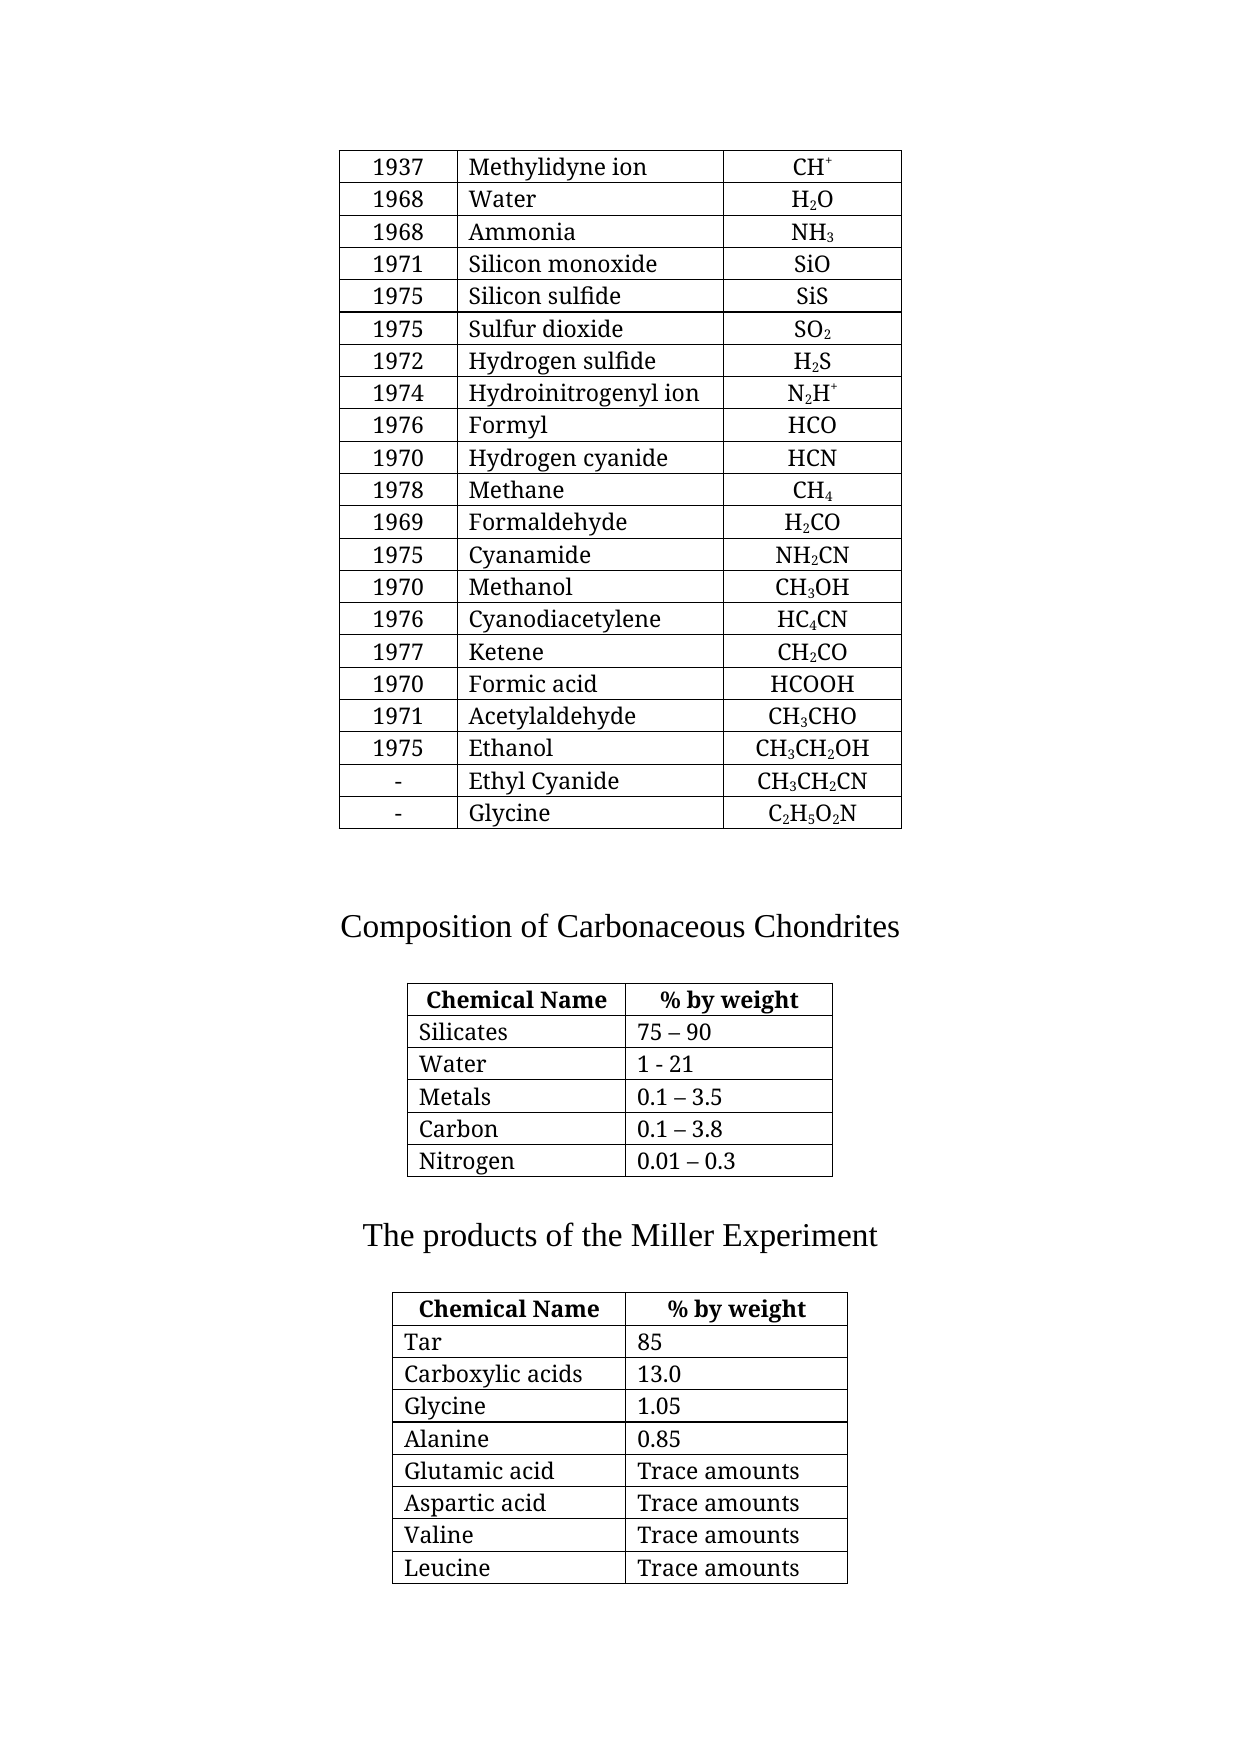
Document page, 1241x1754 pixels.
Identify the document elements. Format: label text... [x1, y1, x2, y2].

table_cell 1969 [340, 506, 457, 537]
table_cell 1971 [340, 248, 457, 279]
table_cell Tar [393, 1326, 625, 1357]
table_cell Formic acid [458, 668, 723, 699]
table_cell Silicon sulfide [458, 280, 723, 311]
table_cell Formaldehyde [458, 506, 723, 537]
table_cell CH3CH2OH [724, 732, 901, 763]
table_cell SiS [724, 280, 901, 311]
table_cell HC4CN [724, 603, 901, 634]
table_cell HCN [724, 442, 901, 473]
table_cell 1975 [340, 539, 457, 570]
table_cell NH2CN [724, 539, 901, 570]
table_cell Acetylaldehyde [458, 700, 723, 731]
table_cell 1975 [340, 280, 457, 311]
table_cell Glycine [458, 797, 723, 828]
table_cell H2O [724, 183, 901, 214]
table_cell Methanol [458, 571, 723, 602]
table_cell Trace amounts [626, 1519, 847, 1551]
table_cell HCOOH [724, 668, 901, 699]
table_cell 1972 [340, 345, 457, 376]
table_header % by weight [626, 1293, 847, 1324]
table_cell 1978 [340, 474, 457, 505]
table_cell Carboxylic acids [393, 1358, 625, 1389]
table_cell Metals [408, 1080, 625, 1112]
table_cell Hydrogen sulfide [458, 345, 723, 376]
table_cell Glutamic acid [393, 1455, 625, 1486]
table_cell Aspartic acid [393, 1487, 625, 1518]
table_cell 1970 [340, 571, 457, 602]
table_cell Silicon monoxide [458, 248, 723, 279]
table_cell 1974 [340, 377, 457, 408]
table_cell Formyl [458, 409, 723, 441]
table_cell Valine [393, 1519, 625, 1551]
table_cell HCO [724, 409, 901, 441]
table_cell Glycine [393, 1390, 625, 1421]
table_cell Leucine [393, 1552, 625, 1583]
text Composition of Carbonaceous Chondrites [187, 906, 1053, 944]
table_cell SO2 [724, 313, 901, 344]
table_cell 1971 [340, 700, 457, 731]
table_header Chemical Name [408, 984, 625, 1015]
table_cell 1970 [340, 668, 457, 699]
table_header % by weight [626, 984, 832, 1015]
table_cell 1976 [340, 603, 457, 634]
table_cell 1977 [340, 635, 457, 667]
table_cell H2CO [724, 506, 901, 537]
table_cell Ethanol [458, 732, 723, 763]
table_cell Methylidyne ion [458, 151, 723, 182]
table_cell Trace amounts [626, 1552, 847, 1583]
table_cell 0.85 [626, 1423, 847, 1454]
table_cell NH3 [724, 216, 901, 247]
table_cell Silicates [408, 1016, 625, 1047]
table_cell 0.1 – 3.8 [626, 1113, 832, 1144]
text The products of the Miller Experiment [187, 1216, 1053, 1254]
table_cell Trace amounts [626, 1455, 847, 1486]
table_cell CH4 [724, 474, 901, 505]
table_cell 1937 [340, 151, 457, 182]
table_cell CH+ [724, 151, 901, 182]
table_cell 1970 [340, 442, 457, 473]
table_cell Carbon [408, 1113, 625, 1144]
table_cell 1.05 [626, 1390, 847, 1421]
table_cell Trace amounts [626, 1487, 847, 1518]
table_cell 1975 [340, 313, 457, 344]
table_cell C2H5O2N [724, 797, 901, 828]
table_cell Ethyl Cyanide [458, 765, 723, 796]
table_cell Sulfur dioxide [458, 313, 723, 344]
table_cell 1975 [340, 732, 457, 763]
table_cell Cyanodiacetylene [458, 603, 723, 634]
table_cell CH3CH2CN [724, 765, 901, 796]
table_cell 85 [626, 1326, 847, 1357]
table_cell - [340, 765, 457, 796]
table_cell Nitrogen [408, 1145, 625, 1176]
table_cell 13.0 [626, 1358, 847, 1389]
table_cell Ammonia [458, 216, 723, 247]
table_cell 75 – 90 [626, 1016, 832, 1047]
table_cell Hydroinitrogenyl ion [458, 377, 723, 408]
table_cell 0.1 – 3.5 [626, 1080, 832, 1112]
table_cell H2S [724, 345, 901, 376]
table_cell Ketene [458, 635, 723, 667]
table_cell Water [458, 183, 723, 214]
table_cell 1968 [340, 183, 457, 214]
table_cell 1 - 21 [626, 1048, 832, 1079]
table_cell CH3CHO [724, 700, 901, 731]
table_cell - [340, 797, 457, 828]
table_header Chemical Name [393, 1293, 625, 1324]
table_cell 1976 [340, 409, 457, 441]
table_cell Alanine [393, 1423, 625, 1454]
table_cell 0.01 – 0.3 [626, 1145, 832, 1176]
table_cell Water [408, 1048, 625, 1079]
table_cell 1968 [340, 216, 457, 247]
table_cell Methane [458, 474, 723, 505]
table_cell SiO [724, 248, 901, 279]
table_cell N2H+ [724, 377, 901, 408]
table_cell CH3OH [724, 571, 901, 602]
table_cell Cyanamide [458, 539, 723, 570]
table_cell Hydrogen cyanide [458, 442, 723, 473]
table_cell CH2CO [724, 635, 901, 667]
